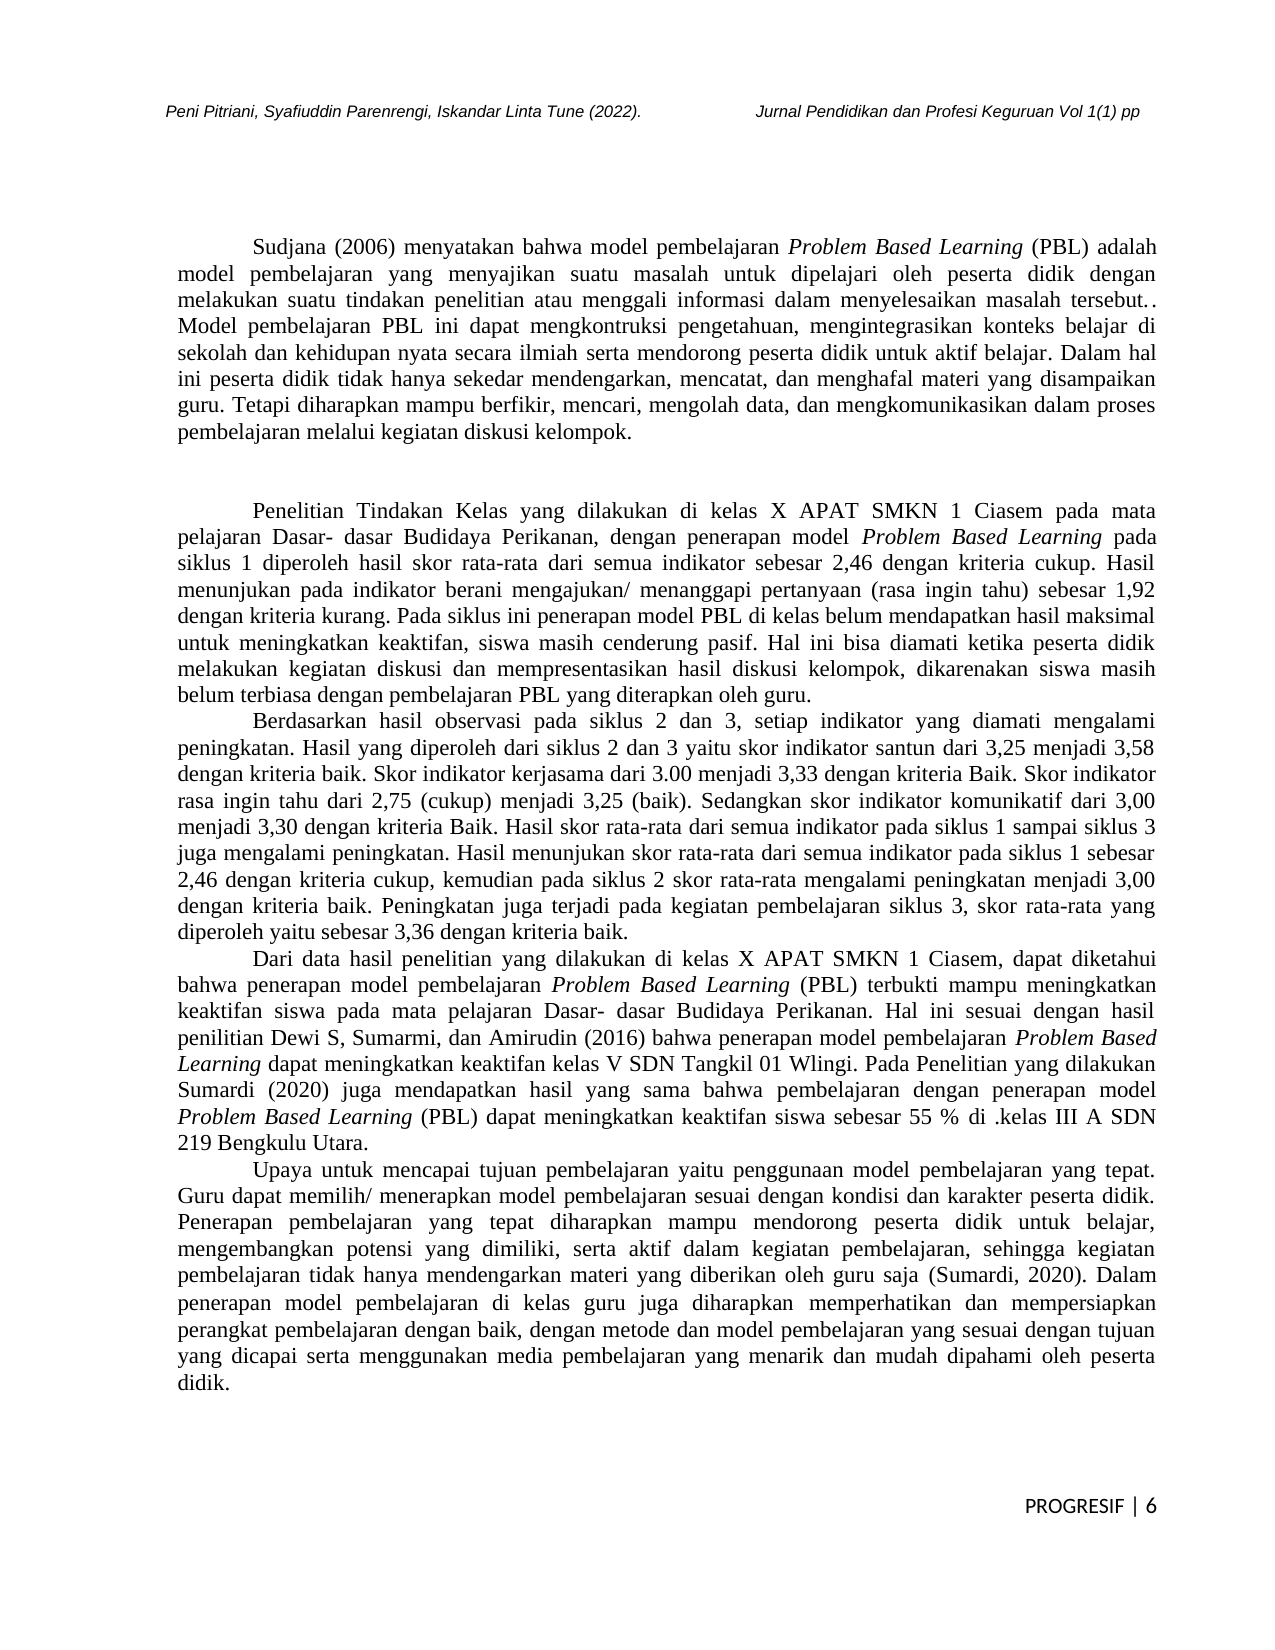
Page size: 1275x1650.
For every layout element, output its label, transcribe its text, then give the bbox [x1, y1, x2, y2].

text Sudjana (2006) menyatakan bahwa model pembelajaran Problem Based Learning (PBL) adalah model pembelajaran yang menyajikan suatu masalah untuk dipelajari oleh peserta didik dengan melakukan suatu tindakan penelitian atau menggali informasi dalam menyelesaikan masalah tersebut.. Model pembelajaran PBL ini dapat mengkontruksi pengetahuan, mengintegrasikan konteks belajar di sekolah dan kehidupan nyata secara ilmiah serta mendorong peserta didik untuk aktif belajar. Dalam hal ini peserta didik tidak hanya sekedar mendengarkan, mencatat, dan menghafal materi yang disampaikan guru. Tetapi diharapkan mampu berfikir, mencari, mengolah data, dan mengkomunikasikan dalam proses pembelajaran melalui kegiatan diskusi kelompok. [177, 233, 1157, 444]
text Penelitian Tindakan Kelas yang dilakukan di kelas X APAT SMKN 1 Ciasem pada mata pelajaran Dasar- dasar Budidaya Perikanan, dengan penerapan model Problem Based Learning pada siklus 1 diperoleh hasil skor rata-rata dari semua indikator sebesar 2,46 dengan kriteria cukup. Hasil menunjukan pada indikator berani mengajukan/ menanggapi pertanyaan (rasa ingin tahu) sebesar 1,92 dengan kriteria kurang. Pada siklus ini penerapan model PBL di kelas belum mendapatkan hasil maksimal untuk meningkatkan keaktifan, siswa masih cenderung pasif. Hal ini bisa diamati ketika peserta didik melakukan kegiatan diskusi dan mempresentasikan hasil diskusi kelompok, dikarenakan siswa masih belum terbiasa dengan pembelajaran PBL yang diterapkan oleh guru. [177, 497, 1157, 708]
text Berdasarkan hasil observasi pada siklus 2 dan 3, setiap indikator yang diamati mengalami peningkatan. Hasil yang diperoleh dari siklus 2 dan 3 yaitu skor indikator santun dari 3,25 menjadi 3,58 dengan kriteria baik. Skor indikator kerjasama dari 3.00 menjadi 3,33 dengan kriteria Baik. Skor indikator rasa ingin tahu dari 2,75 (cukup) menjadi 3,25 (baik). Sedangkan skor indikator komunikatif dari 3,00 menjadi 3,30 dengan kriteria Baik. Hasil skor rata-rata dari semua indikator pada siklus 1 sampai siklus 3 juga mengalami peningkatan. Hasil menunjukan skor rata-rata dari semua indikator pada siklus 1 sebesar 2,46 dengan kriteria cukup, kemudian pada siklus 2 skor rata-rata mengalami peningkatan menjadi 3,00 dengan kriteria baik. Peningkatan juga terjadi pada kegiatan pembelajaran siklus 3, skor rata-rata yang diperoleh yaitu sebesar 3,36 dengan kriteria baik. [177, 708, 1157, 945]
text Upaya untuk mencapai tujuan pembelajaran yaitu penggunaan model pembelajaran yang tepat. Guru dapat memilih/ menerapkan model pembelajaran sesuai dengan kondisi dan karakter peserta didik. Penerapan pembelajaran yang tepat diharapkan mampu mendorong peserta didik untuk belajar, mengembangkan potensi yang dimiliki, serta aktif dalam kegiatan pembelajaran, sehingga kegiatan pembelajaran tidak hanya mendengarkan materi yang diberikan oleh guru saja (Sumardi, 2020). Dalam penerapan model pembelajaran di kelas guru juga diharapkan memperhatikan dan mempersiapkan perangkat pembelajaran dengan baik, dengan metode dan model pembelajaran yang sesuai dengan tujuan yang dicapai serta menggunakan media pembelajaran yang menarik dan mudah dipahami oleh peserta didik. [177, 1156, 1157, 1395]
text Dari data hasil penelitian yang dilakukan di kelas X APAT SMKN 1 Ciasem, dapat diketahui bahwa penerapan model pembelajaran Problem Based Learning (PBL) terbukti mampu meningkatkan keaktifan siswa pada mata pelajaran Dasar- dasar Budidaya Perikanan. Hal ini sesuai dengan hasil penilitian Dewi S, Sumarmi, dan Amirudin (2016) bahwa penerapan model pembelajaran Problem Based Learning dapat meningkatkan keaktifan kelas V SDN Tangkil 01 Wlingi. Pada Penelitian yang dilakukan Sumardi (2020) juga mendapatkan hasil yang sama bahwa pembelajaran dengan penerapan model Problem Based Learning (PBL) dapat meningkatkan keaktifan siswa sebesar 55 % di .kelas III A SDN 219 Bengkulu Utara. [177, 945, 1157, 1156]
